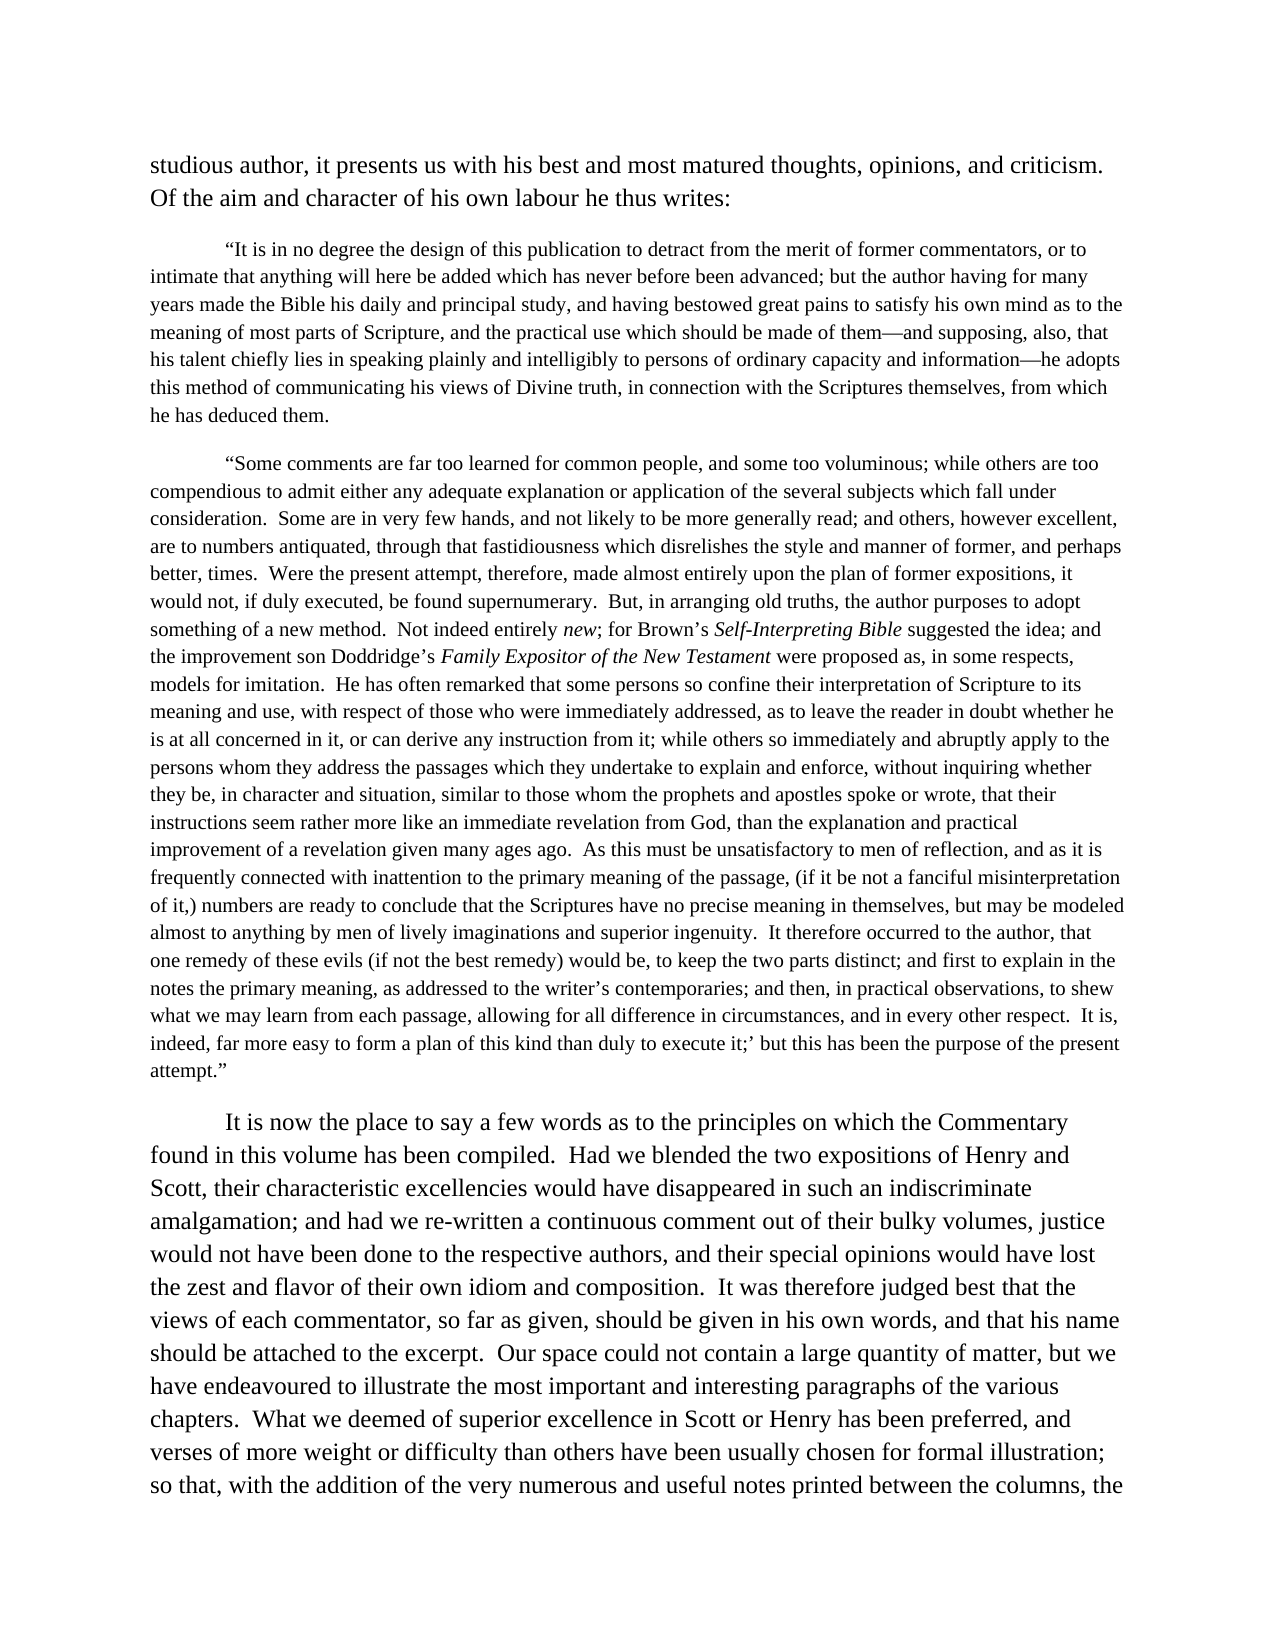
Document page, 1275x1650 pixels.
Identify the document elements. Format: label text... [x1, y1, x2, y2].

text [150, 1107, 1125, 1499]
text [150, 150, 1125, 212]
text “Some comments are far too learned for common people, and some too voluminous; while others are too compendious to admit either any adequate explanation or application of the several subjects which fall under consideration. Some are in very few hands, and not likely to be more generally read; and others, however excellent, are to numbers antiquated, through that fastidiousness which disrelishes the style and manner of former, and perhaps better, times. Were the present attempt, therefore, made almost entirely upon the plan of former expositions, it would not, if duly executed, be found supernumerary. But, in arranging old truths, the author purposes to adopt something of a new method. Not indeed entirely new; for Brown’s Self-Interpreting Bible suggested the idea; and the improvement son Doddridge’s Family Expositor of the New Testament were proposed as, in some respects, models for imitation. He has often remarked that some persons so confine their interpretation of Scripture to its meaning and use, with respect of those who were immediately addressed, as to leave the reader in doubt whether he is at all concerned in it, or can derive any instruction from it; while others so immediately and abruptly apply to the persons whom they address the passages which they undertake to explain and enforce, without inquiring whether they be, in character and situation, similar to those whom the prophets and apostles spoke or wrote, that their instructions seem rather more like an immediate revelation from God, than the explanation and practical improvement of a revelation given many ages ago. As this must be unsatisfactory to men of reflection, and as it is frequently connected with inattention to the primary meaning of the passage, (if it be not a fanciful misinterpretation of it,) numbers are ready to conclude that the Scriptures have no precise meaning in themselves, but may be modeled almost to anything by men of lively imaginations and superior ingenuity. It therefore occurred to the author, that one remedy of these evils (if not the best remedy) would be, to keep the two parts distinct; and first to explain in the notes the primary meaning, as addressed to the writer’s contemporaries; and then, in practical observations, to shew what we may learn from each passage, allowing for all difference in circumstances, and in every other respect. It is, indeed, far more easy to form a plan of this kind than duly to execute it;’ but this has been the purpose of the present attempt.” [150, 451, 1125, 1082]
text “It is in no degree the design of this publication to detract from the merit of former commentators, or to intimate that anything will here be added which has never before been advanced; but the author having for many years made the Bible his daily and principal study, and having bestowed great pains to satisfy his own mind as to the meaning of most parts of Scripture, and the practical use which should be made of them—and supposing, also, that his talent chiefly lies in speaking plainly and intelligibly to persons of ordinary capacity and information—he adopts this method of communicating his views of Divine truth, in connection with the Scriptures themselves, from which he has deduced them. [150, 237, 1125, 427]
